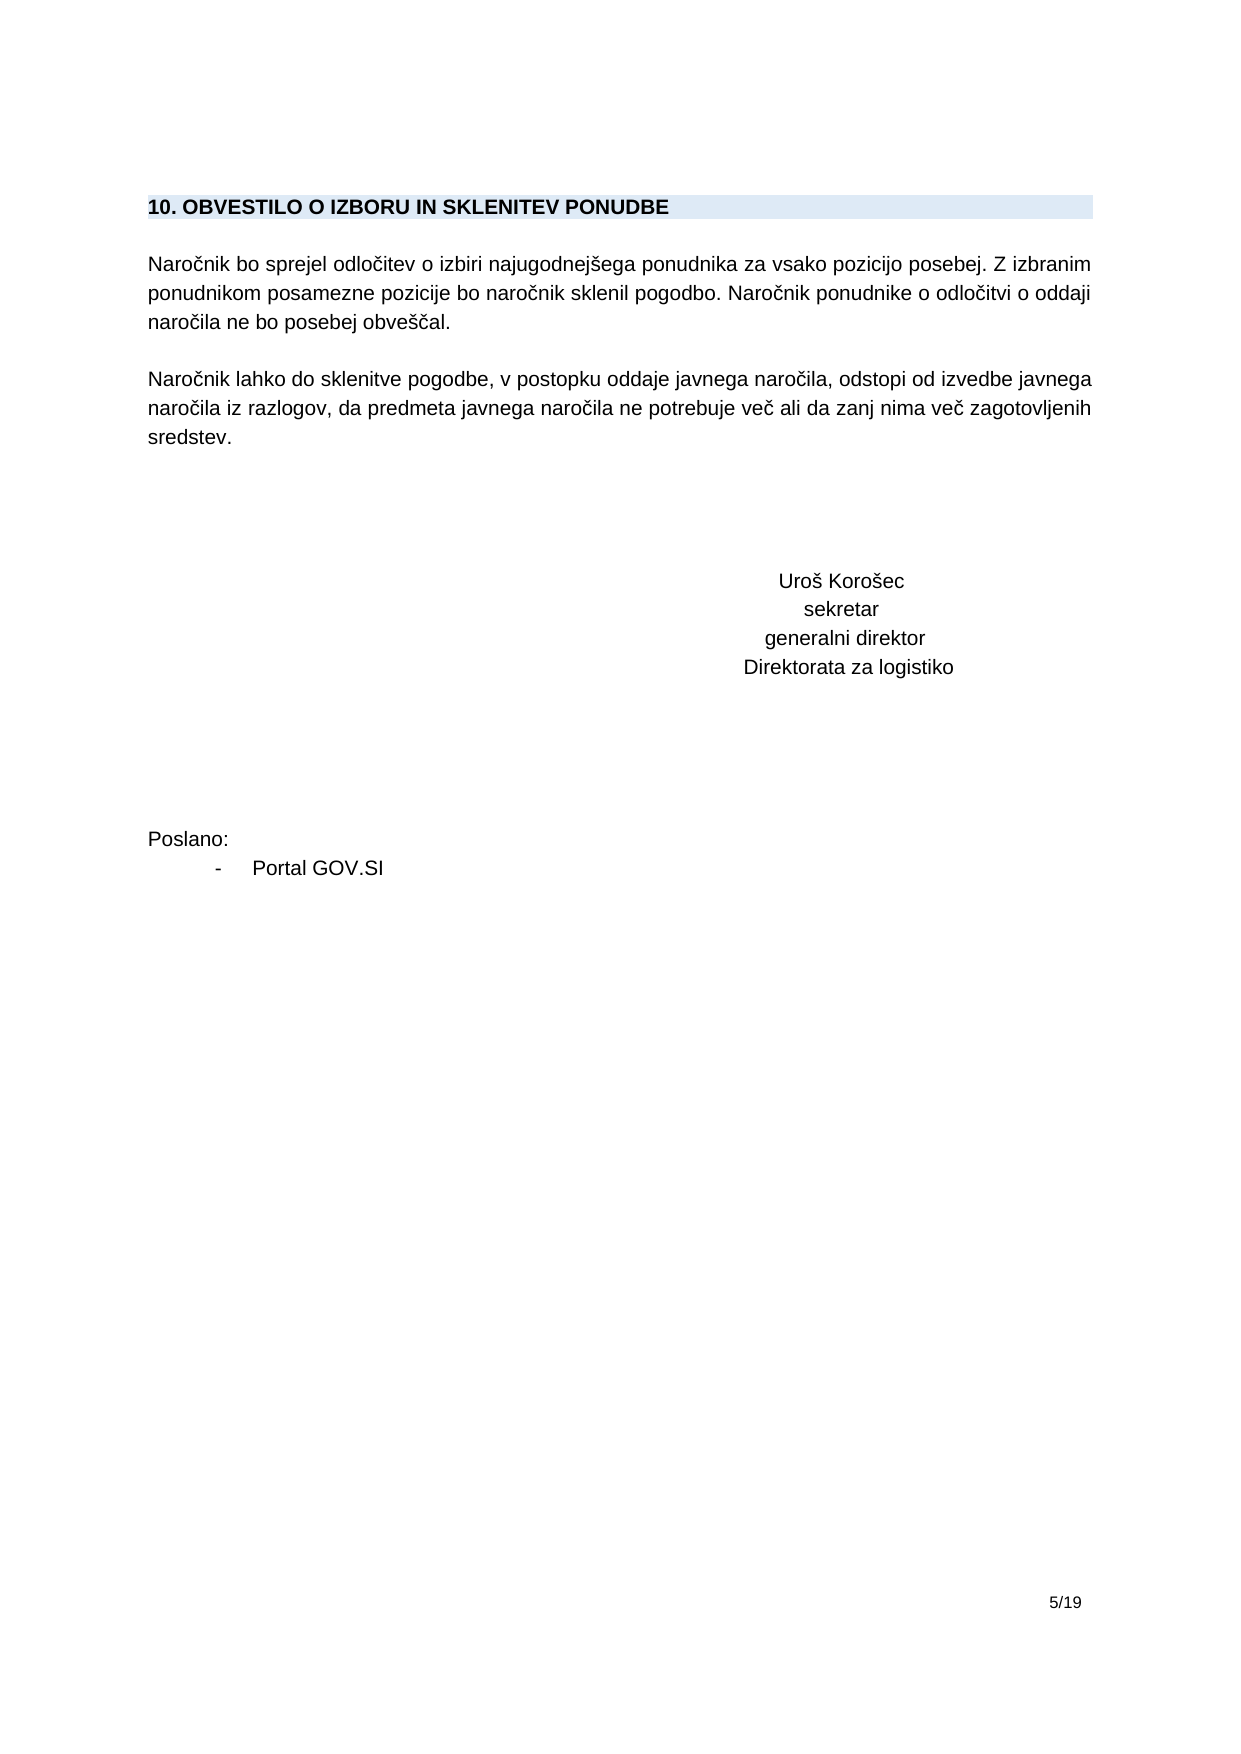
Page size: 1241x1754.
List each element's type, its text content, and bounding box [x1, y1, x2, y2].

text Naročnik bo sprejel odločitev o izbiri najugodnejšega ponudnika za vsako pozicijo posebej. Z izbranim ponudnikom posamezne pozicije bo naročnik sklenil pogodbo. Naročnik ponudnike o odločitvi o oddaji naročila ne bo posebej obveščal. [148, 252, 1093, 334]
text sekretar [516, 597, 1093, 621]
text Uroš Korošec [516, 568, 1093, 592]
text Poslano: [148, 827, 1064, 851]
text Direktorata za logistiko [664, 655, 1093, 679]
text generalni direktor [148, 626, 1093, 650]
list Portal GOV.SI [214, 856, 1093, 880]
text Naročnik lahko do sklenitve pogodbe, v postopku oddaje javnega naročila, odstopi od izvedbe javnega naročila iz razlogov, da predmeta javnega naročila ne potrebuje več ali da zanj nima več zagotovljenih sredstev. [148, 367, 1093, 449]
text 10. OBVESTILO O IZBORU IN SKLENITEV PONUDBE [148, 195, 1093, 219]
